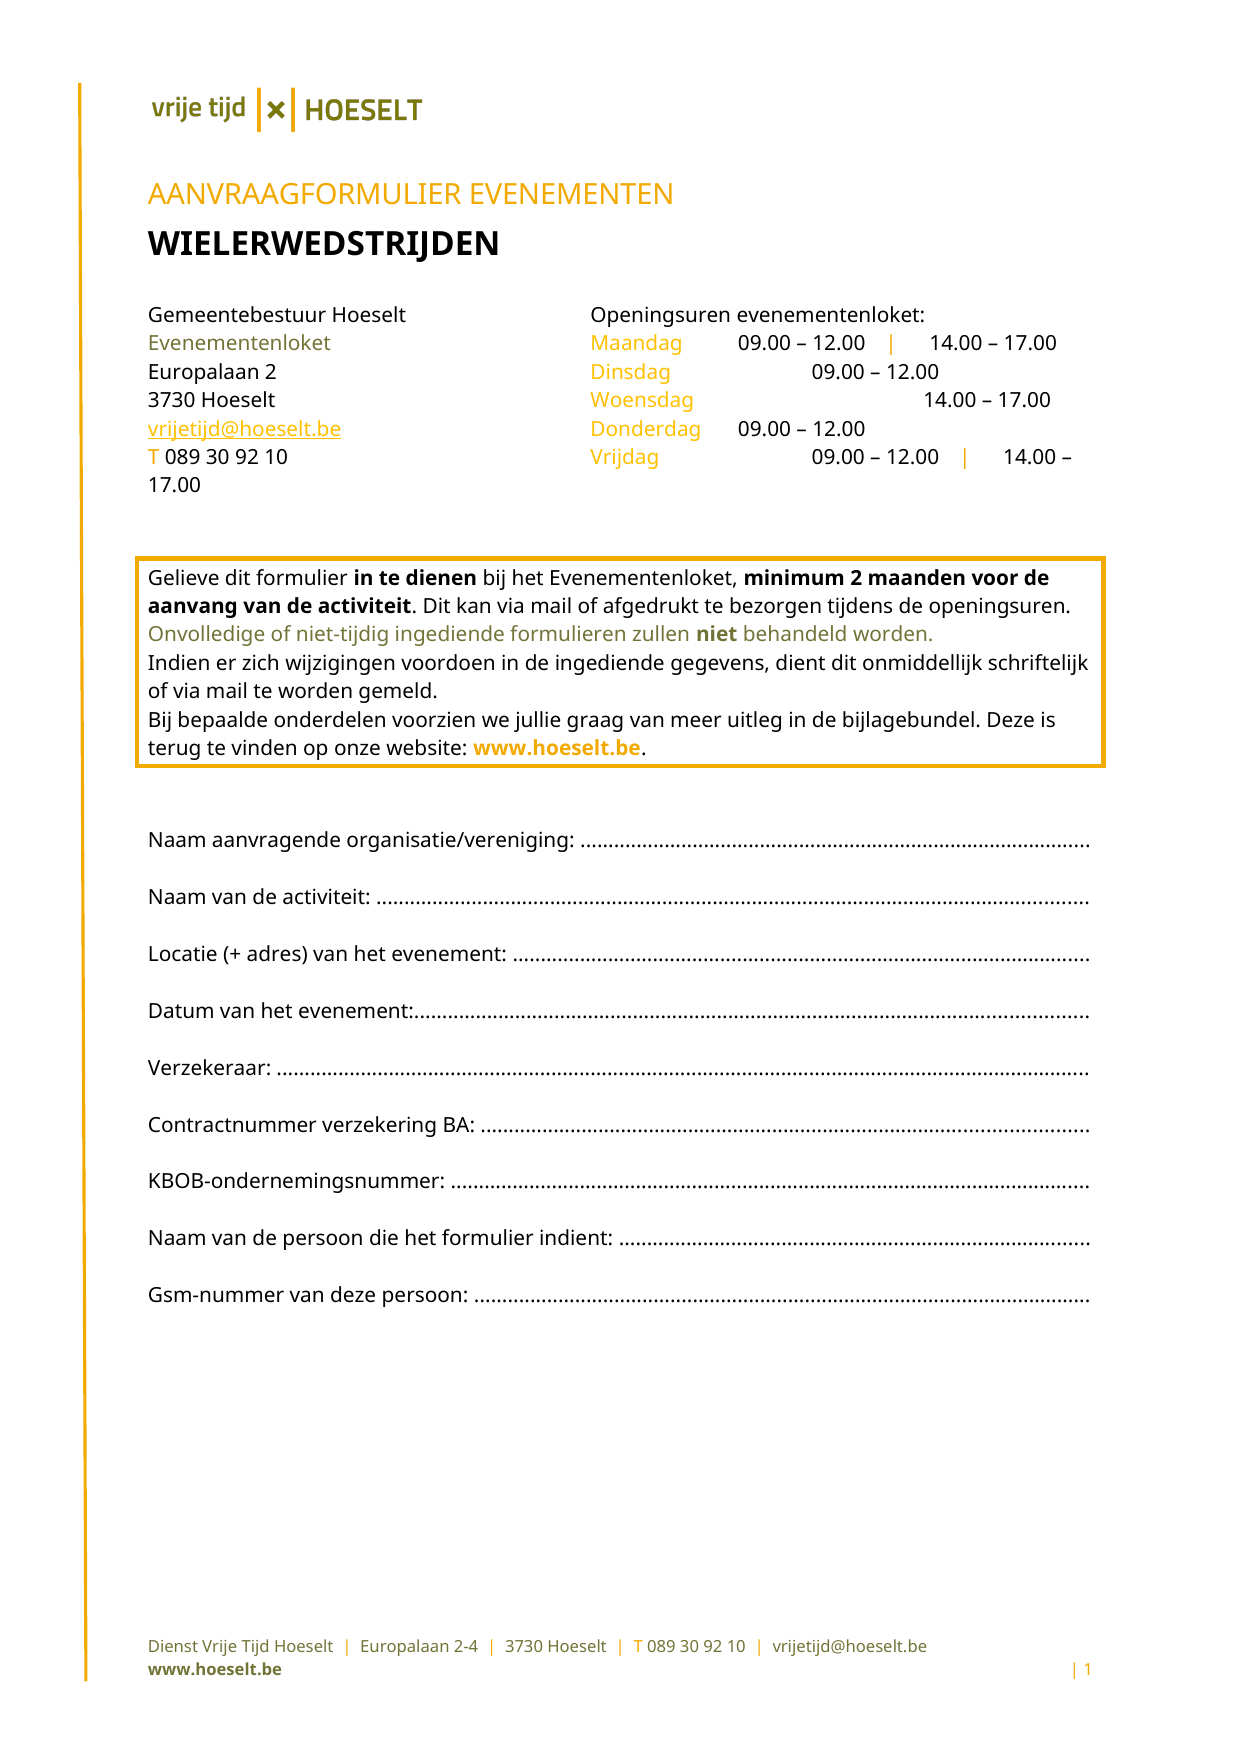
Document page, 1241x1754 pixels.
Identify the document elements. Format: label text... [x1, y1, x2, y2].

text Naam van de activiteit: [148, 882, 1093, 911]
title WIELERWEDSTRIJDEN [148, 219, 1093, 265]
text Verzekeraar: [148, 1053, 1093, 1081]
text Naam aanvragende organisatie/vereniging: [148, 825, 1093, 854]
text Europalaan 2 Dinsdag 09.00 – 12.00 [148, 357, 1093, 385]
picture [128, 63, 447, 155]
text Evenementenloket Maandag 09.00 – 12.00 | 14.00 – 17.00 [148, 328, 1093, 357]
title AANVRAAGFORMULIER EVENEMENTEN [148, 173, 1093, 213]
text Gsm-nummer van deze persoon: [148, 1280, 1093, 1309]
text Naam van de persoon die het formulier indient: [148, 1223, 1093, 1252]
text Gemeentebestuur Hoeselt Openingsuren evenementenloket: [148, 300, 1093, 328]
text Indien er zich wijzigingen voordoen in de ingediende gegevens, dient dit onmiddellijk schriftelijk of via mail te worden gemeld. [148, 648, 1093, 698]
text Gelieve dit formulier in te dienen bij het Evenementenloket, minimum 2 maanden voor de aanvang van de activiteit. Dit kan via mail of afgedrukt te bezorgen tijdens de openingsuren. Onvolledige of niet-tijdig ingediende formulieren zullen niet behandeld worden. [139, 561, 1101, 648]
text Contractnummer verzekering BA: [148, 1110, 1093, 1138]
text Bij bepaalde onderdelen voorzien we jullie graag van meer uitleg in de bijlagebundel. Deze is terug te vinden op onze website: www.hoeselt.be. [139, 698, 1101, 764]
text vrijetijd@hoeselt.be Donderdag 09.00 – 12.00 [148, 414, 1093, 442]
text KBOB-ondernemingsnummer: [148, 1167, 1093, 1195]
text Locatie (+ adres) van het evenement: [148, 939, 1093, 967]
text 3730 Hoeselt Woensdag 14.00 – 17.00 [148, 385, 1093, 414]
text Datum van het evenement: [148, 996, 1093, 1024]
text T 089 30 92 10 Vrijdag 09.00 – 12.00 | 14.00 – 17.00 [148, 442, 1093, 499]
